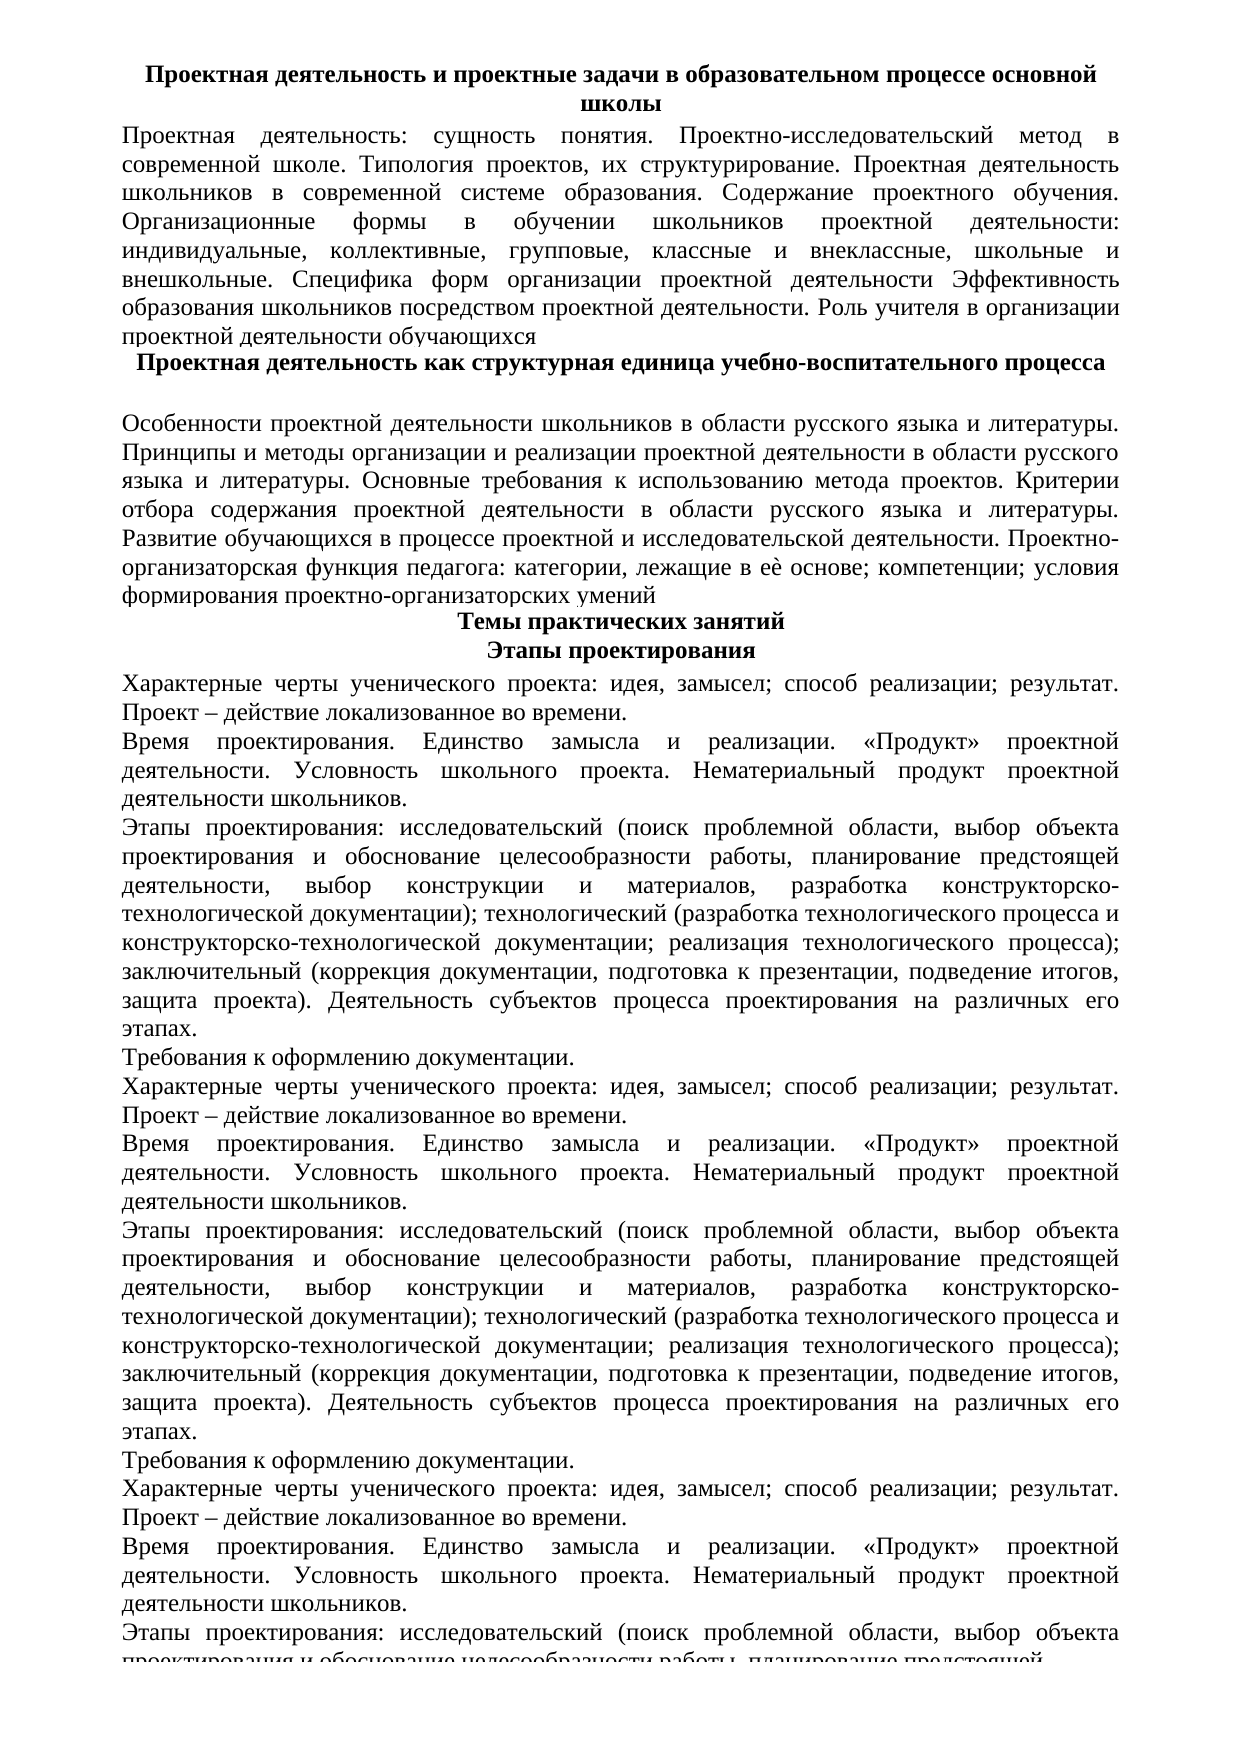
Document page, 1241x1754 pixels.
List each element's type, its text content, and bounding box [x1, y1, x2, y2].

table_cell Темы практических занятий [118, 606, 1124, 635]
table_cell Этапы проектирования [118, 635, 1124, 668]
table_cell Характерные черты ученического проекта: идея, замысел; способ реализации; результат. Проект – действие локализованное во времени. Время проектирования. Единство замысла и реализации. «Продукт» проектной деятельности. Условность школьного проекта. Нематериальный продукт проектной деятельности школьников. Этапы проектирования: исследовательский (поиск проблемной области, выбор объекта проектирования и обоснование целесообразности работы, планирование предстоящей деятельности, выбор конструкции и материалов, разработка конструкторско- технологической документации); технологический (разработка технологического процесса и конструкторско-технологической документации; реализация технологического процесса); заключительный (коррекция документации, подготовка к презентации, подведение итогов, защита проекта). Деятельность субъектов процесса проектирования на различных его этапах. Требования к оформлению документации. Характерные черты ученического проекта: идея, замысел; способ реализации; результат. Проект – действие локализованное во времени. Время проектирования. Единство замысла и реализации. «Продукт» проектной деятельности. Условность школьного проекта. Нематериальный продукт проектной деятельности школьников. Этапы проектирования: исследовательский (поиск проблемной области, выбор объекта проектирования и обоснование целесообразности работы, планирование предстоящей деятельности, выбор конструкции и материалов, разработка конструкторско- технологической документации); технологический (разработка технологического процесса и конструкторско-технологической документации; реализация технологического процесса); заключительный (коррекция документации, подготовка к презентации, подведение итогов, защита проекта). Деятельность субъектов процесса проектирования на различных его этапах. Требования к оформлению документации. Характерные черты ученического проекта: идея, замысел; способ реализации; результат. Проект – действие локализованное во времени. Время проектирования. Единство замысла и реализации. «Продукт» проектной деятельности. Условность школьного проекта. Нематериальный продукт проектной деятельности школьников. Этапы проектирования: исследовательский (поиск проблемной области, выбор объекта проектирования и обоснование целесообразности работы, планирование предстоящей [118, 669, 1124, 1662]
table_cell Проектная деятельность как структурная единица учебно-воспитательного процесса [118, 347, 1124, 408]
table_cell Проектная деятельность: сущность понятия. Проектно-исследовательский метод в современной школе. Типология проектов, их структурирование. Проектная деятельность школьников в современной системе образования. Содержание проектного обучения. Организационные формы в обучении школьников проектной деятельности: индивидуальные, коллективные, групповые, классные и внеклассные, школьные и внешкольные. Специфика форм организации проектной деятельности Эффективность образования школьников посредством проектной деятельности. Роль учителя в организации проектной деятельности обучающихся [118, 120, 1124, 347]
table_cell Особенности проектной деятельности школьников в области русского языка и литературы. Принципы и методы организации и реализации проектной деятельности в области русского языка и литературы. Основные требования к использованию метода проектов. Критерии отбора содержания проектной деятельности в области русского языка и литературы. Развитие обучающихся в процессе проектной и исследовательской деятельности. Проектно-организаторская функция педагога: категории, лежащие в еѐ основе; компетенции; условия формирования проектно-организаторских умений [118, 408, 1124, 606]
table_header Проектная деятельность и проектные задачи в образовательном процессе основной школы [118, 59, 1124, 120]
